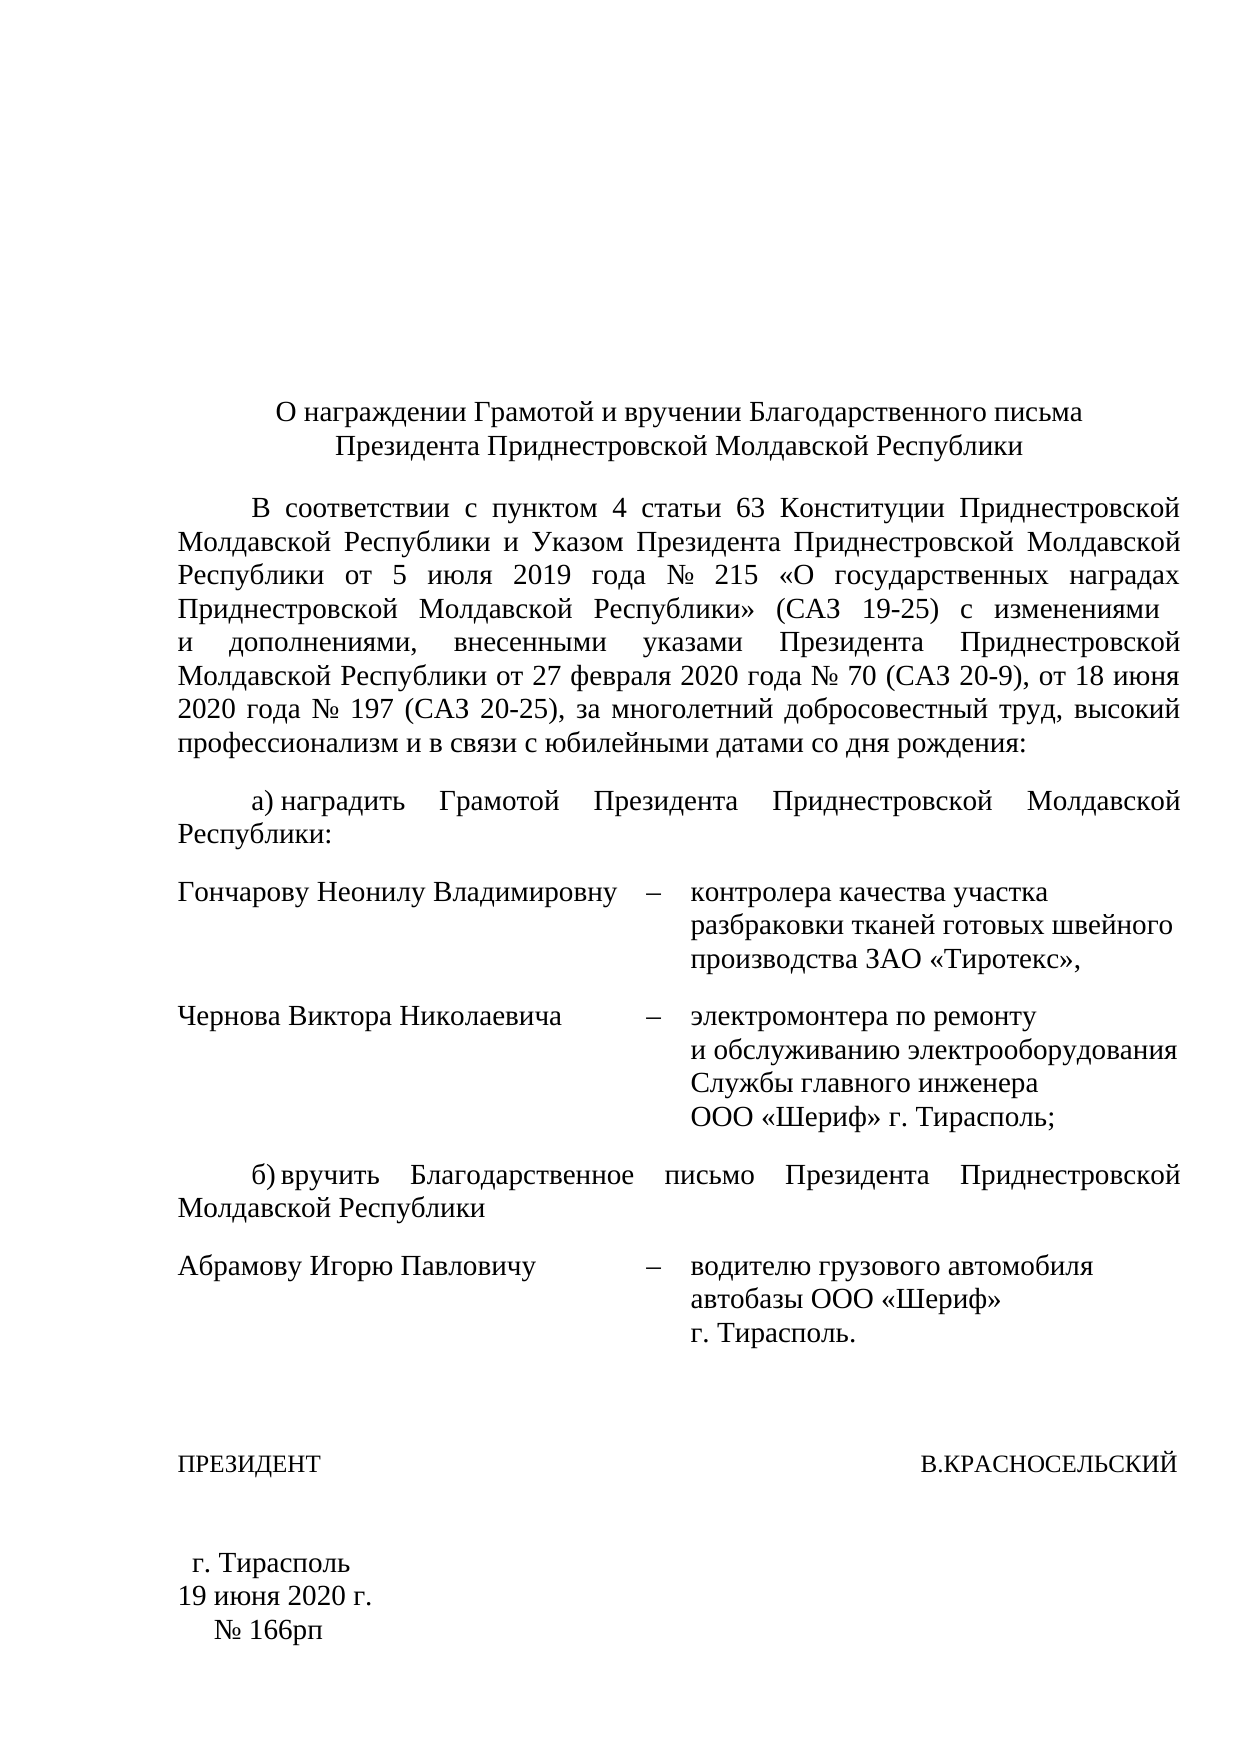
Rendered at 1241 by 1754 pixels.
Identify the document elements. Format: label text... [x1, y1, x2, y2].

list вручить Благодарственное письмо Президента Приднестровской Молдавской Республики [177, 1157, 1181, 1224]
table_cell электромонтера по ремонту и обслуживанию электрооборудования Службы главного инженера ООО «Шериф» г. Тирасполь; [679, 999, 1192, 1133]
text № 166рп [177, 1612, 1181, 1646]
table_cell – [635, 999, 679, 1133]
text Президента Приднестровской Молдавской Республики [177, 428, 1181, 462]
text О награждении Грамотой и вручении Благодарственного письма [177, 394, 1181, 428]
table_header Абрамову Игорю Павловичу [166, 1248, 635, 1348]
text 19 июня 2020 г. [177, 1578, 1181, 1612]
table_header – [635, 874, 679, 998]
text В соответствии с пунктом 4 статьи 63 Конституции Приднестровской Молдавской Республики и Указом Президента Приднестровской Молдавской Республики от 5 июля 2019 года № 215 «О государственных наградах Приднестровской Молдавской Республики» (САЗ 19-25) с изменениями и дополнениями, внесенными указами Президента Приднестровской Молдавской Республики от 27 февраля 2020 года № 70 (САЗ 20-9), от 18 июня 2020 года № 197 (САЗ 20-25), за многолетний добросовестный труд, высокий профессионализм и в связи с юбилейными датами со дня рождения: [177, 490, 1181, 759]
table_header контролера качества участка разбраковки тканей готовых швейного производства ЗАО «Тиротекс», [679, 874, 1192, 998]
table_header – [635, 1248, 679, 1348]
table_header водителю грузового автомобиля автобазы ООО «Шериф» г. Тирасполь. [679, 1248, 1192, 1348]
list наградить Грамотой Президента Приднестровской Молдавской Республики: [177, 783, 1181, 850]
table_header Гончарову Неонилу Владимировну [166, 874, 635, 998]
text г. Тирасполь [177, 1545, 1181, 1578]
table_cell Чернова Виктора Николаевича [166, 999, 635, 1133]
text ПРЕЗИДЕНТ В.КРАСНОСЕЛЬСКИЙ [177, 1449, 1181, 1478]
